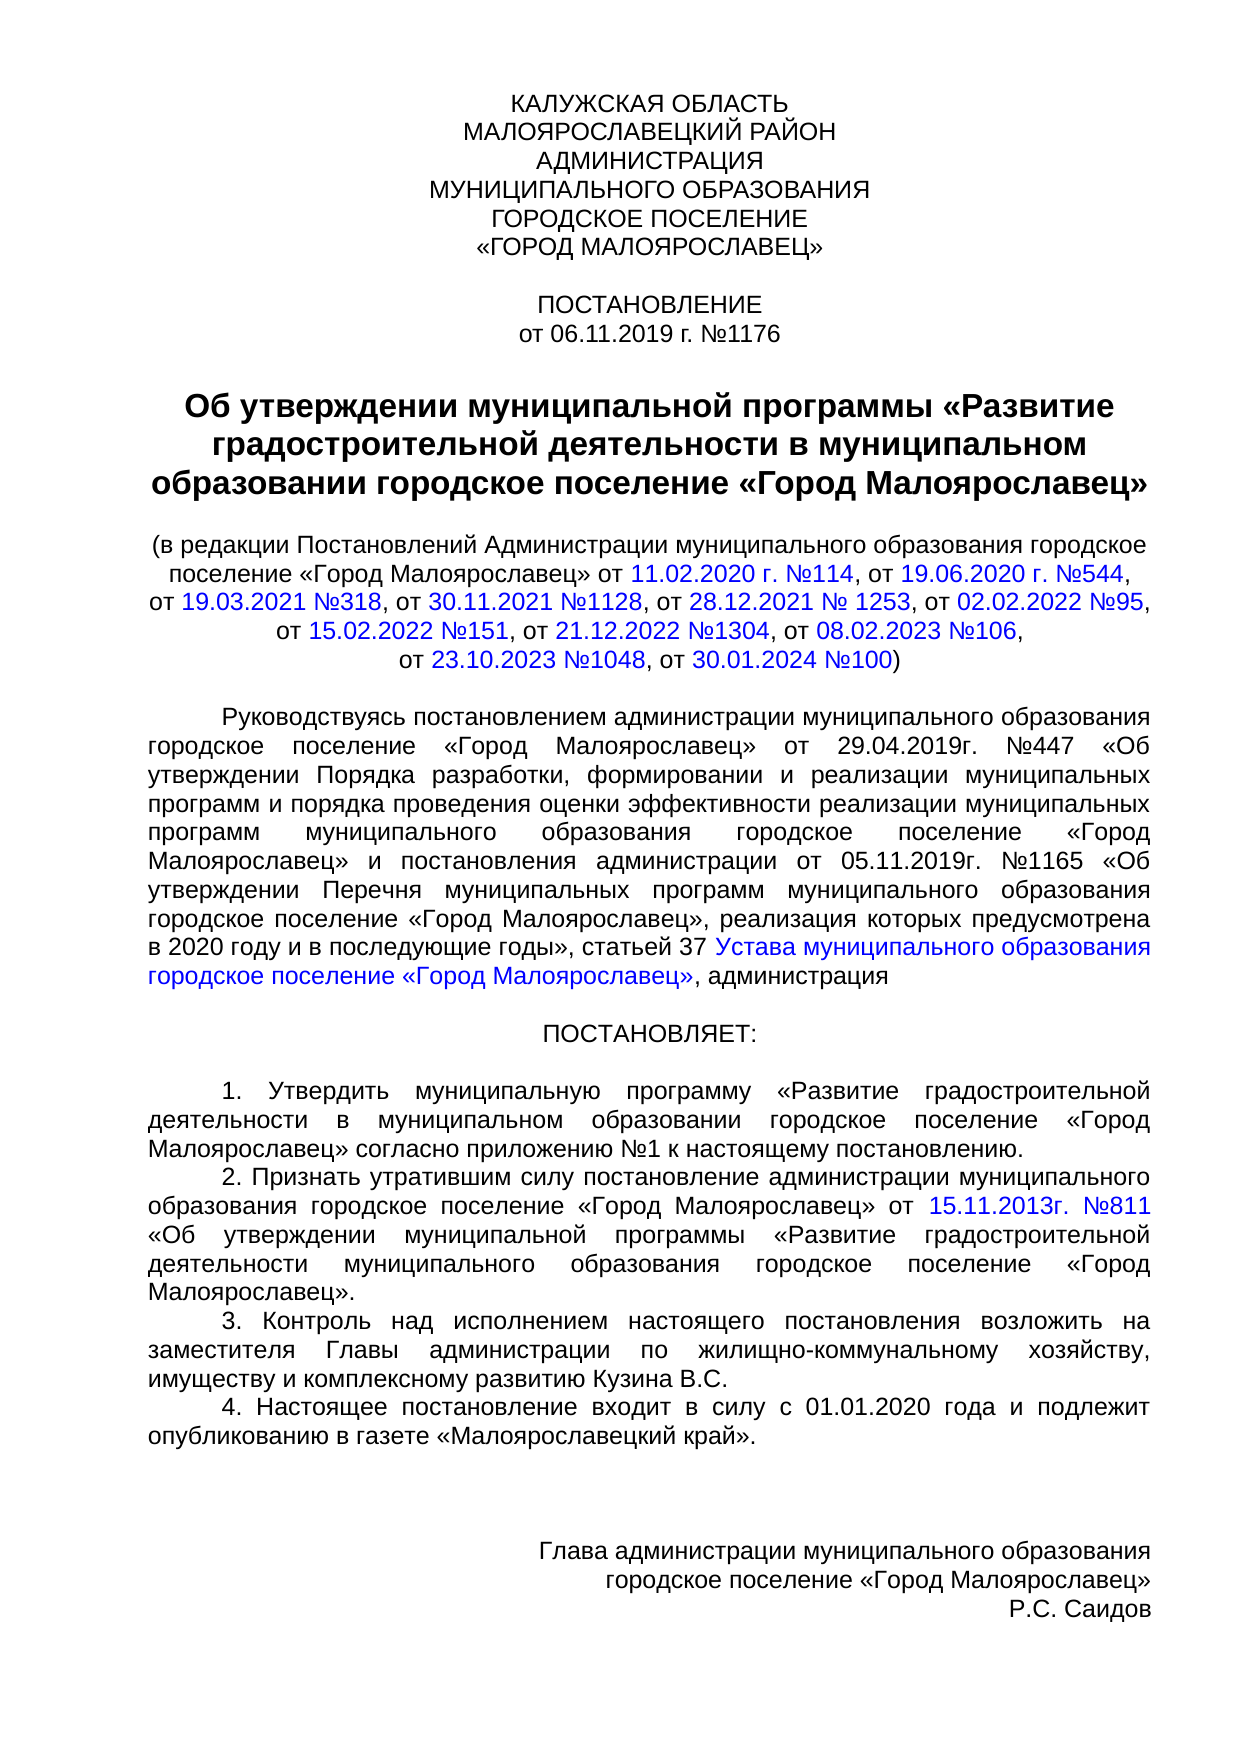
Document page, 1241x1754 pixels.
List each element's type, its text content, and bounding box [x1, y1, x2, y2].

text ПОСТАНОВЛЕНИЕ [148, 290, 1152, 319]
text ПОСТАНОВЛЯЕТ: [148, 1019, 1152, 1047]
text городское поселение «Город Малоярославец» [148, 1565, 1152, 1594]
text 4. Настоящее постановление входит в силу с 01.01.2020 года и подлежит опубликованию в газете «Малоярославецкий край». [148, 1392, 1152, 1450]
subtitle «ГОРОД МАЛОЯРОСЛАВЕЦ» [148, 232, 1152, 261]
text МУНИЦИПАЛЬНОГО ОБРАЗОВАНИЯ [148, 175, 1152, 204]
text Р.С. Саидов [148, 1594, 1152, 1622]
text КАЛУЖСКАЯ ОБЛАСТЬ [148, 89, 1152, 117]
text ГОРОДСКОЕ ПОСЕЛЕНИЕ [148, 204, 1152, 232]
text от 06.11.2019 г. №1176 [148, 319, 1152, 347]
text 3. Контроль над исполнением настоящего постановления возложить на заместителя Главы администрации по жилищно-коммунальному хозяйству, имуществу и комплексному развитию Кузина В.С. [148, 1306, 1152, 1392]
text (в редакции Постановлений Администрации муниципального образования городское поселение «Город Малоярославец» от 11.02.2020 г. №114, от 19.06.2020 г. №544, от 19.03.2021 №318, от 30.11.2021 №1128, от 28.12.2021 № 1253, от 02.02.2022 №95, от 15.02.2022 №151, от 21.12.2022 №1304, от 08.02.2023 №106, от 23.10.2023 №1048, от 30.01.2024 №100) [148, 530, 1152, 674]
text Глава администрации муниципального образования [148, 1536, 1152, 1565]
text 2. Признать утратившим силу постановление администрации муниципального образования городское поселение «Город Малоярославец» от 15.11.2013г. №811 «Об утверждении муниципальной программы «Развитие градостроительной деятельности муниципального образования городское поселение «Город Малоярославец». [148, 1162, 1152, 1306]
text 1. Утвердить муниципальную программу «Развитие градостроительной деятельности в муниципальном образовании городское поселение «Город Малоярославец» согласно приложению №1 к настоящему постановлению. [148, 1076, 1152, 1162]
subtitle АДМИНИСТРАЦИЯ [148, 146, 1152, 175]
text Об утверждении муниципальной программы «Развитие градостроительной деятельности в муниципальном образовании городское поселение «Город Малоярославец» [148, 386, 1152, 501]
text Руководствуясь постановлением администрации муниципального образования городское поселение «Город Малоярославец» от 29.04.2019г. №447 «Об утверждении Порядка разработки, формировании и реализации муниципальных программ и порядка проведения оценки эффективности реализации муниципальных программ муниципального образования городское поселение «Город Малоярославец» и постановления администрации от 05.11.2019г. №1165 «Об утверждении Перечня муниципальных программ муниципального образования городское поселение «Город Малоярославец», реализация которых предусмотрена в 2020 году и в последующие годы», статьей 37 Устава муниципального образования городское поселение «Город Малоярославец», администрация [148, 702, 1152, 990]
text МАЛОЯРОСЛАВЕЦКИЙ РАЙОН [148, 117, 1152, 146]
